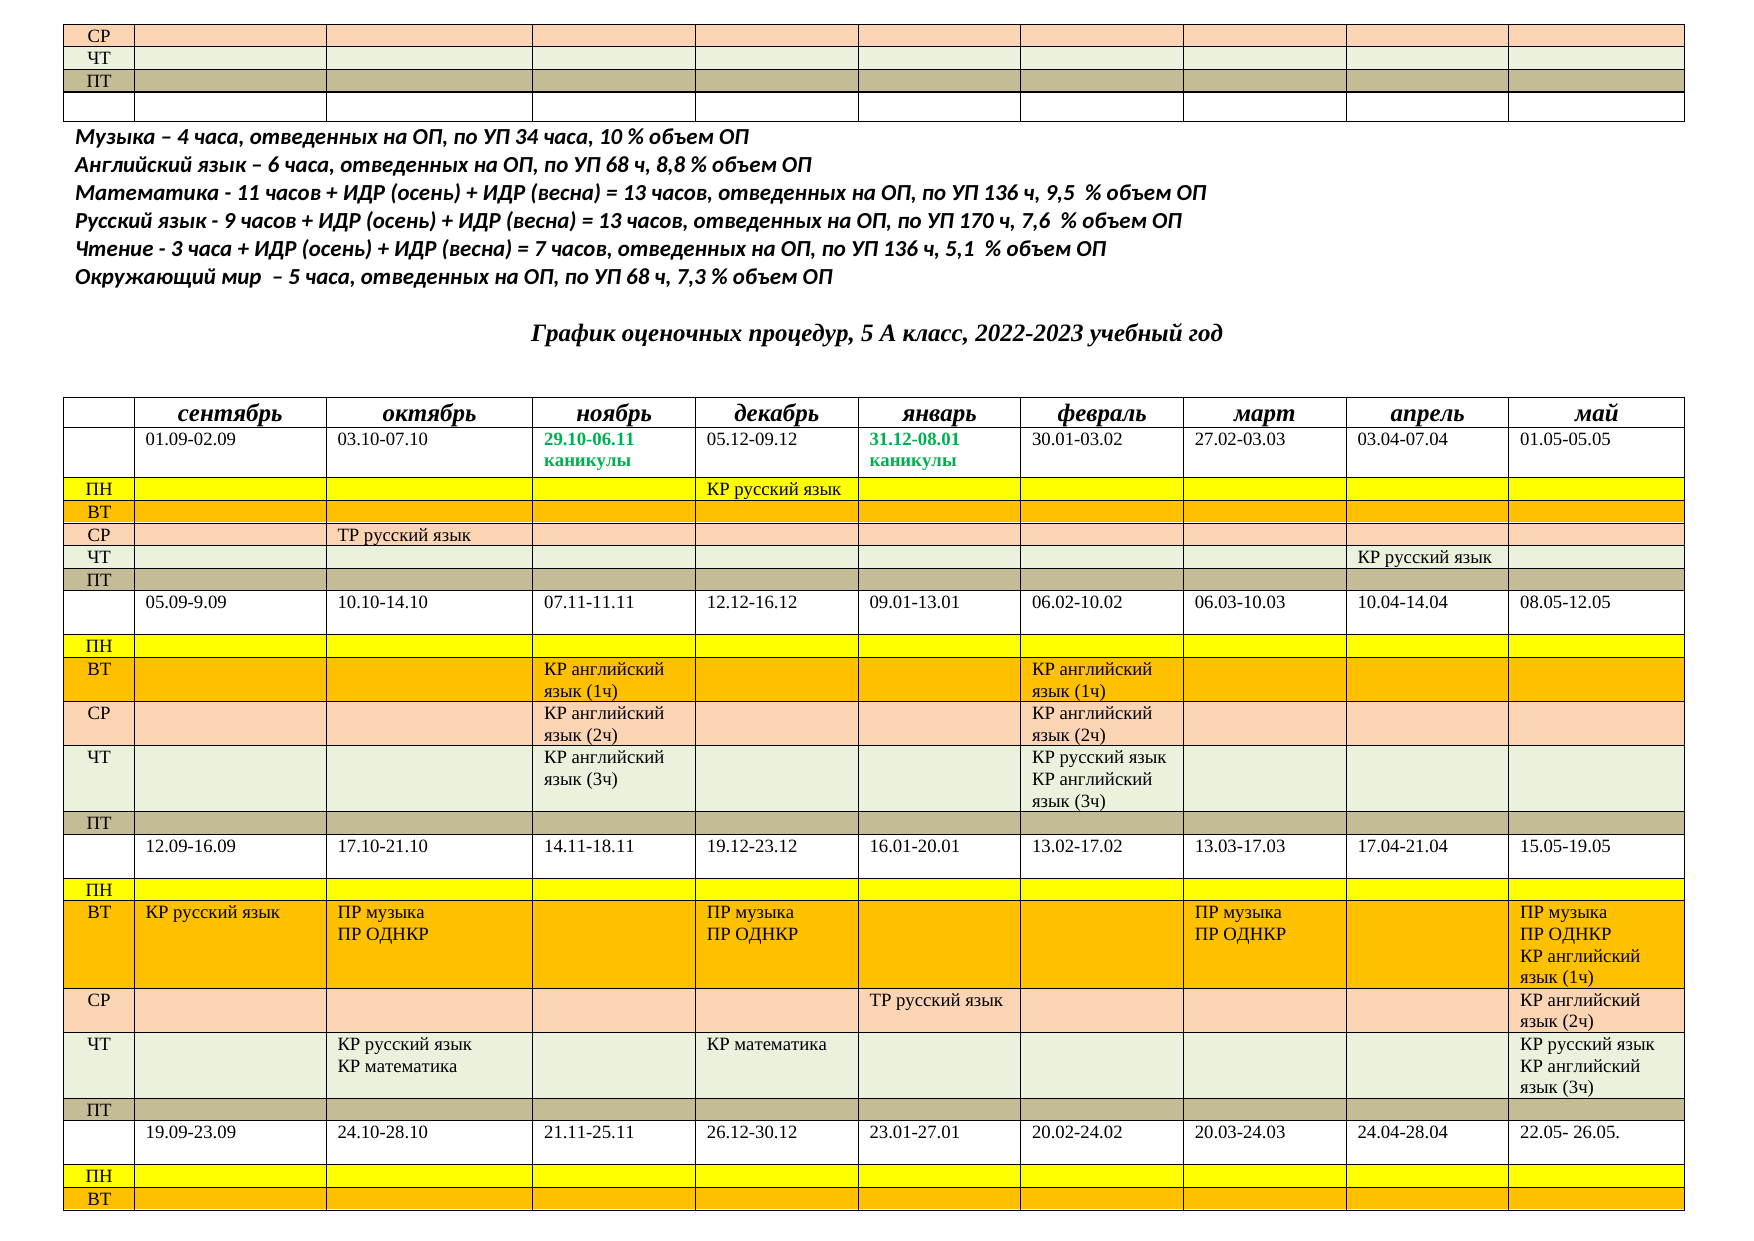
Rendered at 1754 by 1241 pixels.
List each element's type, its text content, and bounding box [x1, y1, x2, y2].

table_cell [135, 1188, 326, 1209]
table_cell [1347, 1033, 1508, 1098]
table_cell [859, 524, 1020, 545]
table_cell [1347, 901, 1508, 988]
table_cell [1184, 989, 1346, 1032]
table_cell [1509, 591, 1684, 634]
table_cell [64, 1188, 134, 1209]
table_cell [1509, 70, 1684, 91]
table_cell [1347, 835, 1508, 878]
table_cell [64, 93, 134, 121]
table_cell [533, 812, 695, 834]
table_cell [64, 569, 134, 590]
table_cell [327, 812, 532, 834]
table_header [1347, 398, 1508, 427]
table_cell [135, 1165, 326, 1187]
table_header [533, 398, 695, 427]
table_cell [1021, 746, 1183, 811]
text Английский язык – 6 часа, отведенных на ОП, по УП 68 ч, 8,8 % объем ОП [75, 150, 1679, 178]
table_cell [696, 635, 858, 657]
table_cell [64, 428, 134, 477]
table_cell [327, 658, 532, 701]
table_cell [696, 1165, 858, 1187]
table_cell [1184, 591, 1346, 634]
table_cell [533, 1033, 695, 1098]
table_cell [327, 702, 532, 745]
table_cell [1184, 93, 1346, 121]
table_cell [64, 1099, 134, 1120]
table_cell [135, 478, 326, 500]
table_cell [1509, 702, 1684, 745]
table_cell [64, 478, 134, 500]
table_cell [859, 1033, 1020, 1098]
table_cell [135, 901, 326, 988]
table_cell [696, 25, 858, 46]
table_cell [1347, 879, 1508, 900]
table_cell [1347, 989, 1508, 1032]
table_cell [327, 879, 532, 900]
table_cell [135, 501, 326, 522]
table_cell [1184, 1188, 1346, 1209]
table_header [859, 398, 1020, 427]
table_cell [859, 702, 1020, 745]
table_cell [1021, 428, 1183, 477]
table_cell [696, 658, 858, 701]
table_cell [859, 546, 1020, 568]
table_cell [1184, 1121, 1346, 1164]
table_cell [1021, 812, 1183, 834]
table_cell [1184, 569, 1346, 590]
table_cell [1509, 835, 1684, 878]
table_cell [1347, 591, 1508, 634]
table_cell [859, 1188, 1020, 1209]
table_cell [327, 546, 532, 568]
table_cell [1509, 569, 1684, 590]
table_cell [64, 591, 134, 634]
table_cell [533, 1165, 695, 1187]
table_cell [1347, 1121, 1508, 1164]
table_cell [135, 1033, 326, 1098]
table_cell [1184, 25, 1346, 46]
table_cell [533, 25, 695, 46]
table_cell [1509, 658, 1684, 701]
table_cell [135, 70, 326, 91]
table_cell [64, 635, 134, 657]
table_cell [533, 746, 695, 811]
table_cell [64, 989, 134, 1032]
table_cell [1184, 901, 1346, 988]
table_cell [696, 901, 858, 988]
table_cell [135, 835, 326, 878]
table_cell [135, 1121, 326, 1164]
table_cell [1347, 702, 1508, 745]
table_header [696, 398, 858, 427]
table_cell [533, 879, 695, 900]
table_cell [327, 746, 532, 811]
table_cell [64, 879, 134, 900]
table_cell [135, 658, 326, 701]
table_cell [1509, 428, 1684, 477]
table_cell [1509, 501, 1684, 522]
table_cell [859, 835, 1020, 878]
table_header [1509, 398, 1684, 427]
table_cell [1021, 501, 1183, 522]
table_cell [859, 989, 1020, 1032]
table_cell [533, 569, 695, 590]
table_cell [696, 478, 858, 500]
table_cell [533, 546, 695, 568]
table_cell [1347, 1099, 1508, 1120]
text Математика - 11 часов + ИДР (осень) + ИДР (весна) = 13 часов, отведенных на ОП, по УП 136 ч, 9,5 % объем ОП [75, 178, 1679, 206]
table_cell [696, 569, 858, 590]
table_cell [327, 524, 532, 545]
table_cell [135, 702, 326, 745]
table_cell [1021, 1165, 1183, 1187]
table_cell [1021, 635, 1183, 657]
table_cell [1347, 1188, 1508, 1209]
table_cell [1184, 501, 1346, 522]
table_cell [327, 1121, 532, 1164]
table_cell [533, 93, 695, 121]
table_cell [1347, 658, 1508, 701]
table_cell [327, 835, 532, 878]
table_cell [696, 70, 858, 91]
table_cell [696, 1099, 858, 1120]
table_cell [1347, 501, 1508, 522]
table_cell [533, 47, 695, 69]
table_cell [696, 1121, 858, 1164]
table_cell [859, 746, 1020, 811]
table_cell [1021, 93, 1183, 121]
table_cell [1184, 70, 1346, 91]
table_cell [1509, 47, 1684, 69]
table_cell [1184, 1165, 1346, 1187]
text Чтение - 3 часа + ИДР (осень) + ИДР (весна) = 7 часов, отведенных на ОП, по УП 136 ч, 5,1 % объем ОП [75, 234, 1679, 262]
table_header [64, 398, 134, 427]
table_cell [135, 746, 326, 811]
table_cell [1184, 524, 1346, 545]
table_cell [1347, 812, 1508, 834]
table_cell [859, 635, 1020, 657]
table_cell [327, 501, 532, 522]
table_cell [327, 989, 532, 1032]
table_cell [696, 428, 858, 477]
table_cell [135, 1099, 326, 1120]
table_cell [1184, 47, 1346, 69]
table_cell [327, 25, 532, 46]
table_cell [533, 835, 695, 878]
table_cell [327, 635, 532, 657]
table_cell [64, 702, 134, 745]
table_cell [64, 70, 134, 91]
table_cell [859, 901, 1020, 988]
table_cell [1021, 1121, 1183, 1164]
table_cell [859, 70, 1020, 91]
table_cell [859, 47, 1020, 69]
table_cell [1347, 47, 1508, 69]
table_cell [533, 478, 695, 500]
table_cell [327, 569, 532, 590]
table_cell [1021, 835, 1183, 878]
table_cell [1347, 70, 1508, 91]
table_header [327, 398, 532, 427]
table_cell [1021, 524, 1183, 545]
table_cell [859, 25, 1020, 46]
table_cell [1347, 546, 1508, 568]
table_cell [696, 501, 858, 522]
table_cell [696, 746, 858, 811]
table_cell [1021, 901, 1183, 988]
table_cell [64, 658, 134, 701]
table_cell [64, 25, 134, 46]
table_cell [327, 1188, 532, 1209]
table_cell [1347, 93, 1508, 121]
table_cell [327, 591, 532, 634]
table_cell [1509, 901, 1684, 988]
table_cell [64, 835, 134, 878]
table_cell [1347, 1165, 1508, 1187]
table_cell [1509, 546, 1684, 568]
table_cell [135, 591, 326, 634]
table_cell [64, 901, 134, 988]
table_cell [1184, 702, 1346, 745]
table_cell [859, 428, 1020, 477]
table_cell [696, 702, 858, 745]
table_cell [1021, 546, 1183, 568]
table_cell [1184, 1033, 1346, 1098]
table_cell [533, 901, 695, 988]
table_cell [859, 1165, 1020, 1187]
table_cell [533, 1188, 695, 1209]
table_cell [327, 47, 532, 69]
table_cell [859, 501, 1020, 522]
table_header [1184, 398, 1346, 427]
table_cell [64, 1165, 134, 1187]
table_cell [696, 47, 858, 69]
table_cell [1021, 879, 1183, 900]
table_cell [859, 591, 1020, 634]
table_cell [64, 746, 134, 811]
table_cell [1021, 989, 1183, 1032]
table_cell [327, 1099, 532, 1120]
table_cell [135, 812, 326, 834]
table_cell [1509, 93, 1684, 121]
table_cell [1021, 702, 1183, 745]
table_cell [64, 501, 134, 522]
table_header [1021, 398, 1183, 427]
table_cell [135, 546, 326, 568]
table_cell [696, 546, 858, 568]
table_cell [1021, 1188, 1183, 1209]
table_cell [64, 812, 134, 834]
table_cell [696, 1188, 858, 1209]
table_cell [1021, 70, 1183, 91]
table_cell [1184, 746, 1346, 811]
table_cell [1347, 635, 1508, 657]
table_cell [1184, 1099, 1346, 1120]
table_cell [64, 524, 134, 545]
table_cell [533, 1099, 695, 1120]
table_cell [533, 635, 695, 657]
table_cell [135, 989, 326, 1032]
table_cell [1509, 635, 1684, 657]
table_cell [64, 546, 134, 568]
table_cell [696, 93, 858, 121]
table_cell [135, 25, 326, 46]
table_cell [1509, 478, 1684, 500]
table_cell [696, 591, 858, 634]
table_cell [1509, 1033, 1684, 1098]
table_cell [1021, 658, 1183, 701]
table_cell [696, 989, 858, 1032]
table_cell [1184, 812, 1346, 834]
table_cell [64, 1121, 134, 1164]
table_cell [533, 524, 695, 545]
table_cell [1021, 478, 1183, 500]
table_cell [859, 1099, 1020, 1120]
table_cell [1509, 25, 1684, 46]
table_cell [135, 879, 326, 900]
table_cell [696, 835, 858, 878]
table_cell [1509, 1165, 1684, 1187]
text Окружающий мир – 5 часа, отведенных на ОП, по УП 68 ч, 7,3 % объем ОП [75, 262, 1679, 290]
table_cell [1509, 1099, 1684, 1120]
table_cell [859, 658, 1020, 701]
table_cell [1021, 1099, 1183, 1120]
text Музыка – 4 часа, отведенных на ОП, по УП 34 часа, 10 % объем ОП [75, 122, 1679, 150]
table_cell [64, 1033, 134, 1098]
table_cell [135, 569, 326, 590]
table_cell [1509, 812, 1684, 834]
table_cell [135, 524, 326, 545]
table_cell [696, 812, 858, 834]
text График оценочных процедур, 5 А класс, 2022-2023 учебный год [75, 318, 1679, 347]
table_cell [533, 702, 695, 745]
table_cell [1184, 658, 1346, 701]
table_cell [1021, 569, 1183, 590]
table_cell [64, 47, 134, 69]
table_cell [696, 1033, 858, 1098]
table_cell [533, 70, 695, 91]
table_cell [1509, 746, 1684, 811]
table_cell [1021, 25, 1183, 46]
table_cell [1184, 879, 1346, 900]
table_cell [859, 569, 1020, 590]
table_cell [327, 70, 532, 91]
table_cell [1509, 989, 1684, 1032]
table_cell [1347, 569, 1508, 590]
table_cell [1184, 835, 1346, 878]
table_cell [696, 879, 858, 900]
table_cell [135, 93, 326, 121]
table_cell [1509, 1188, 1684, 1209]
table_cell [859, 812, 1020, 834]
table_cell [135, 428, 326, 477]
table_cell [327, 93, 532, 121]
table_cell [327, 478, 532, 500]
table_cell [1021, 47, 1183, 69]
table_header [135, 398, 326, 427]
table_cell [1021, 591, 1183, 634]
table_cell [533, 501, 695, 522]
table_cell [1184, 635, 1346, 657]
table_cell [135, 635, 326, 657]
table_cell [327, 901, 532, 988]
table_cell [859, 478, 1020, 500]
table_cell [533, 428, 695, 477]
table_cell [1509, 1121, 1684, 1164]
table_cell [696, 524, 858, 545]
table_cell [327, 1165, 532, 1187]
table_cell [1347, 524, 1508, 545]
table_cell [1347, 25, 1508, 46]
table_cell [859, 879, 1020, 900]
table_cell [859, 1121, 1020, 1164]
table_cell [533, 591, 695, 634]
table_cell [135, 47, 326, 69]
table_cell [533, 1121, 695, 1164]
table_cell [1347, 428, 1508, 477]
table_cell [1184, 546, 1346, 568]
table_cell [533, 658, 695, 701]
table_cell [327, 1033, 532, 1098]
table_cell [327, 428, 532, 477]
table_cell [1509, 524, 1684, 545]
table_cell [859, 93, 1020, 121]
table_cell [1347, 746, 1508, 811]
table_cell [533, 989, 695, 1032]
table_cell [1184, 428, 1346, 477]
text Русский язык - 9 часов + ИДР (осень) + ИДР (весна) = 13 часов, отведенных на ОП, по УП 170 ч, 7,6 % объем ОП [75, 206, 1679, 234]
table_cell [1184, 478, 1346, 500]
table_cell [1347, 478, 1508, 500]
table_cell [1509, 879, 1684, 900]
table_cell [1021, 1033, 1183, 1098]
